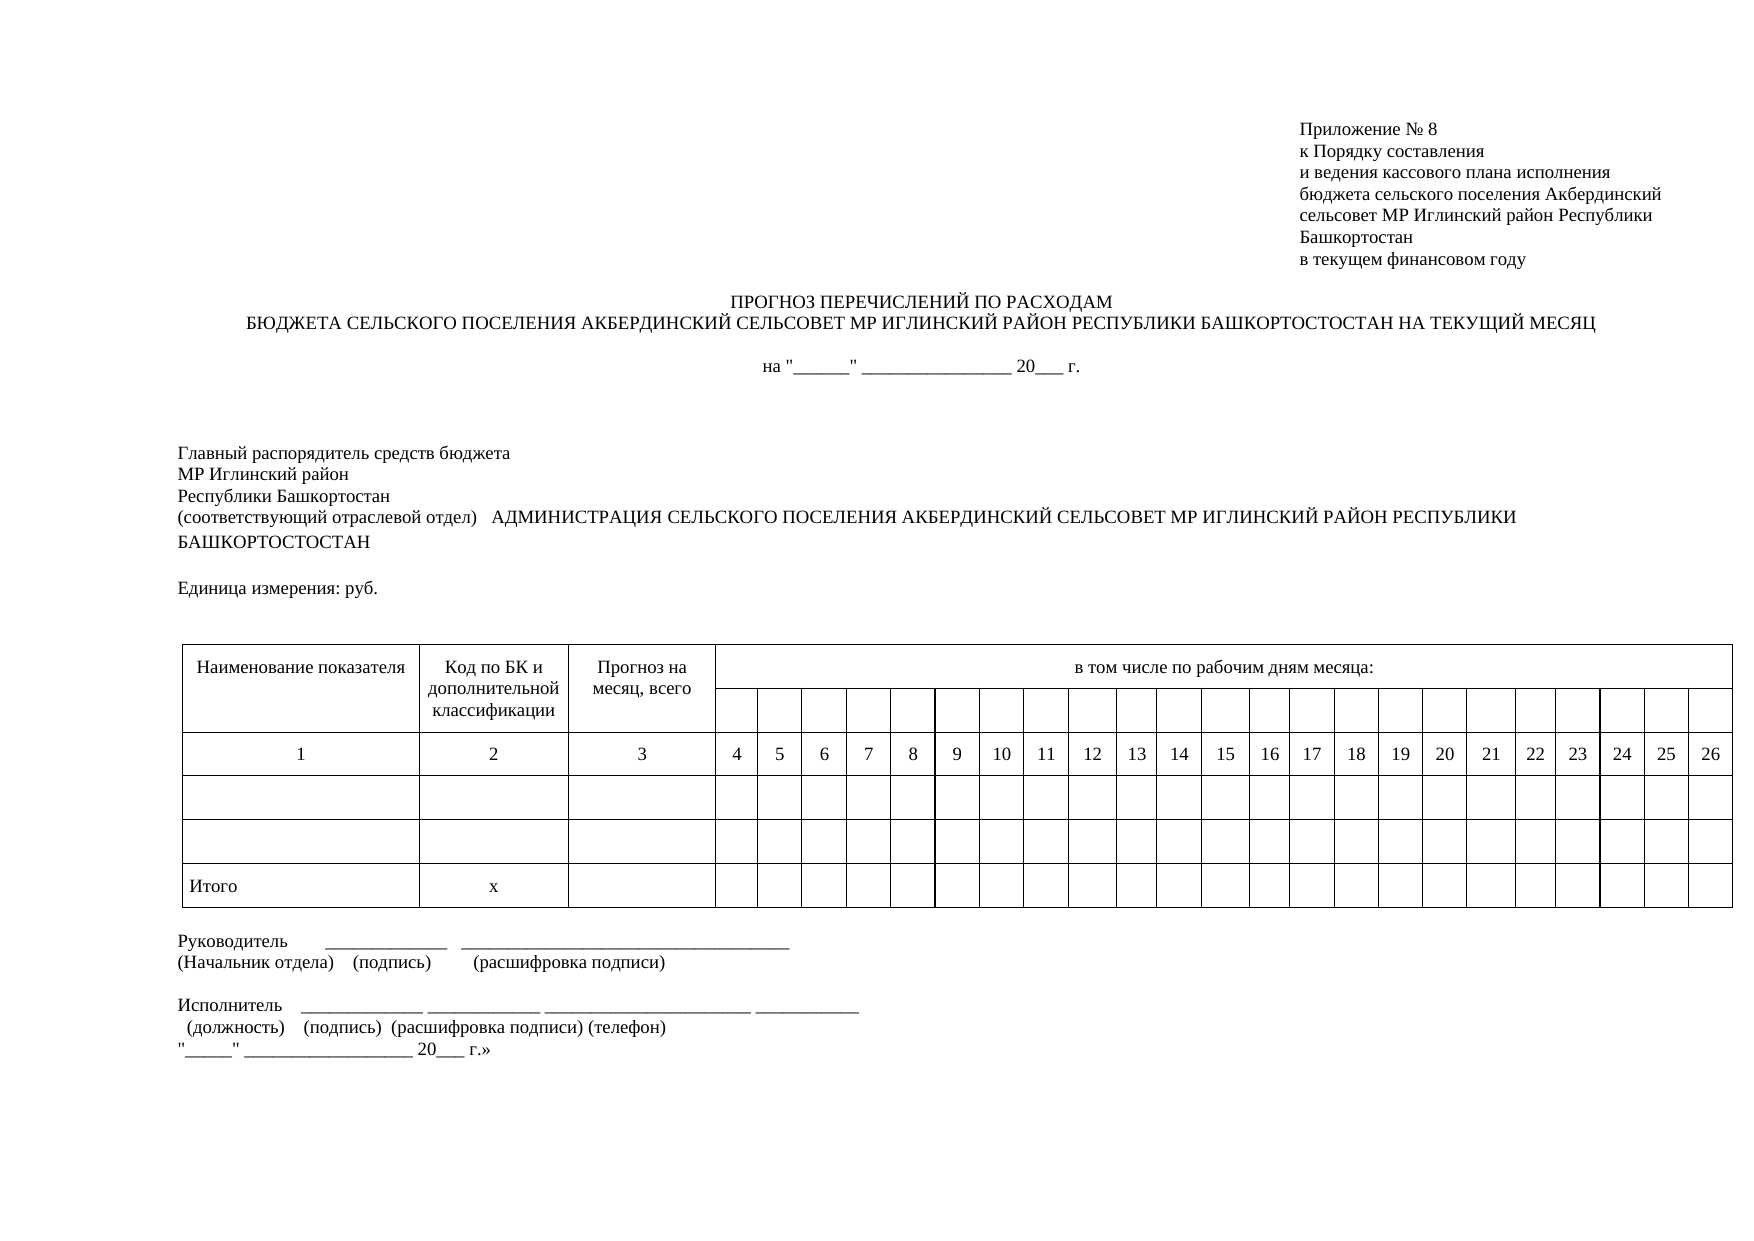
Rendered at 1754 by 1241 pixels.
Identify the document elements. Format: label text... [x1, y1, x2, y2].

text "_____" __________________ 20___ г.» [177, 1037, 1665, 1059]
table_cell [1250, 864, 1289, 907]
table_cell 13 [1117, 733, 1156, 775]
table_cell [1290, 776, 1334, 819]
table_cell 2 [420, 733, 568, 775]
table_cell 5 [758, 733, 801, 775]
table_cell 19 [1379, 733, 1422, 775]
table_cell [1645, 820, 1688, 863]
table_cell [891, 864, 934, 907]
table_cell [1117, 864, 1156, 907]
table_cell [1601, 689, 1644, 732]
table_cell [183, 820, 419, 863]
table_cell 15 [1202, 733, 1249, 775]
table_cell [1024, 689, 1068, 732]
table_cell [758, 776, 801, 819]
table_cell [183, 776, 419, 819]
table_cell [802, 864, 846, 907]
table_cell [1117, 820, 1156, 863]
table_cell [1645, 776, 1688, 819]
table_cell [1556, 776, 1599, 819]
table_cell [758, 820, 801, 863]
table_cell [569, 776, 715, 819]
table_cell 17 [1290, 733, 1334, 775]
table_cell [1689, 864, 1732, 907]
table_cell [1024, 776, 1068, 819]
text Единица измерения: руб. [177, 577, 1665, 598]
table_header Прогноз на месяц, всего [569, 645, 715, 732]
text Приложение № 8 [1299, 118, 1665, 140]
table_cell [1202, 864, 1249, 907]
table_cell [1556, 820, 1599, 863]
table_cell [847, 864, 890, 907]
table_cell [1202, 776, 1249, 819]
table_cell [1024, 864, 1068, 907]
text (должность) (подпись) (расшифровка подписи) (телефон) [177, 1016, 1665, 1037]
table_cell [802, 820, 846, 863]
text к Порядку составления [1299, 140, 1665, 161]
text (Начальник отдела) (подпись) (расшифровка подписи) [177, 951, 1665, 973]
table_cell [1069, 864, 1116, 907]
table_cell [1157, 820, 1201, 863]
table_cell [1601, 864, 1644, 907]
table_header в том числе по рабочим дням месяца: [716, 645, 1732, 688]
table_cell [936, 864, 979, 907]
text Республики Башкортостан [177, 485, 1665, 506]
table_cell [1335, 689, 1378, 732]
table_cell [1645, 689, 1688, 732]
table_header Наименование показателя [183, 645, 419, 732]
table_cell [420, 776, 568, 819]
table_cell 20 [1423, 733, 1466, 775]
text БЮДЖЕТА СЕЛЬСКОГО ПОСЕЛЕНИЯ АКБЕРДИНСКИЙ СЕЛЬСОВЕТ МР ИГЛИНСКИЙ РАЙОН РЕСПУБЛИКИ БАШКОРТОСТОСТАН НА ТЕКУЩИЙ МЕСЯЦ [177, 312, 1665, 334]
table_cell [802, 776, 846, 819]
table_cell [891, 776, 934, 819]
table_cell [1024, 820, 1068, 863]
table_cell [1379, 864, 1422, 907]
table_cell [716, 776, 757, 819]
table_cell [1379, 776, 1422, 819]
table_cell [1423, 689, 1466, 732]
table_cell [1117, 689, 1156, 732]
table_cell [1290, 820, 1334, 863]
table_cell [1335, 864, 1378, 907]
table_cell [1516, 820, 1555, 863]
table_cell [1556, 864, 1599, 907]
table_cell 12 [1069, 733, 1116, 775]
table_cell [1157, 689, 1201, 732]
table_cell [1250, 776, 1289, 819]
table_cell [569, 820, 715, 863]
table_header Код по БК и дополнительной классификации [420, 645, 568, 732]
table_cell [1516, 689, 1555, 732]
table_cell [1069, 776, 1116, 819]
table_cell [716, 689, 757, 732]
table_cell 7 [847, 733, 890, 775]
table_cell [1556, 689, 1599, 732]
text бюджета сельского поселения Акбердинский сельсовет МР Иглинский район Республики Башкортостан [1299, 183, 1665, 247]
table_cell 16 [1250, 733, 1289, 775]
table_cell [1601, 820, 1644, 863]
table_cell [1069, 689, 1116, 732]
text Главный распорядитель средств бюджета [177, 442, 1665, 463]
table_cell [1423, 776, 1466, 819]
table_cell [1335, 820, 1378, 863]
text Исполнитель _____________ ____________ ______________________ ___________ [177, 994, 1665, 1016]
table_cell [936, 689, 979, 732]
table_cell [891, 820, 934, 863]
text Руководитель _____________ ___________________________________ [177, 929, 1665, 951]
table_cell 25 [1645, 733, 1688, 775]
text в текущем финансовом году [1299, 247, 1665, 269]
table_cell [1202, 820, 1249, 863]
table_cell [758, 864, 801, 907]
table_cell [1250, 689, 1289, 732]
table_cell [1689, 820, 1732, 863]
table_cell 21 [1467, 733, 1515, 775]
text МР Иглинский район [177, 463, 1665, 485]
table_cell x [420, 864, 568, 907]
table_cell [936, 776, 979, 819]
table_cell 11 [1024, 733, 1068, 775]
table_cell [1290, 864, 1334, 907]
table_cell 14 [1157, 733, 1201, 775]
table_cell [1467, 820, 1515, 863]
table_cell [1516, 864, 1555, 907]
table_cell 23 [1556, 733, 1599, 775]
table_cell [1467, 864, 1515, 907]
table_cell Итого [183, 864, 419, 907]
table_cell [716, 864, 757, 907]
text и ведения кассового плана исполнения [1299, 161, 1665, 183]
table_cell 26 [1689, 733, 1732, 775]
table_cell [936, 820, 979, 863]
table_cell [758, 689, 801, 732]
table_cell [1423, 820, 1466, 863]
table_cell [847, 820, 890, 863]
table_cell 10 [980, 733, 1023, 775]
table_cell [1379, 689, 1422, 732]
table_cell [1467, 689, 1515, 732]
table_cell [1423, 864, 1466, 907]
table_cell 24 [1601, 733, 1644, 775]
table_cell [802, 689, 846, 732]
table_cell [1117, 776, 1156, 819]
table_cell 4 [716, 733, 757, 775]
table_cell [1069, 820, 1116, 863]
table_cell 22 [1516, 733, 1555, 775]
table_cell [569, 864, 715, 907]
table_cell [1202, 689, 1249, 732]
table_cell [980, 776, 1023, 819]
table_cell 18 [1335, 733, 1378, 775]
table_cell 1 [183, 733, 419, 775]
table_cell [1290, 689, 1334, 732]
table_cell [1645, 864, 1688, 907]
table_cell [1157, 864, 1201, 907]
table_cell [980, 864, 1023, 907]
table_cell [1516, 776, 1555, 819]
table_cell 9 [936, 733, 979, 775]
table_cell [716, 820, 757, 863]
table_cell 6 [802, 733, 846, 775]
table_cell [1250, 820, 1289, 863]
table_cell [847, 776, 890, 819]
table_cell 3 [569, 733, 715, 775]
table_cell [1335, 776, 1378, 819]
text ПРОГНОЗ ПЕРЕЧИСЛЕНИЙ ПО РАСХОДАМ [177, 291, 1665, 312]
table_cell [1689, 776, 1732, 819]
table_cell [1467, 776, 1515, 819]
text на "______" ________________ 20___ г. [177, 355, 1665, 377]
table_cell [1157, 776, 1201, 819]
table_cell [1689, 689, 1732, 732]
table_cell [980, 689, 1023, 732]
table_cell [891, 689, 934, 732]
table_cell 8 [891, 733, 934, 775]
table_cell [420, 820, 568, 863]
table_cell [980, 820, 1023, 863]
table_cell [847, 689, 890, 732]
table_cell [1601, 776, 1644, 819]
text (соответствующий отраслевой отдел) АДМИНИСТРАЦИЯ СЕЛЬСКОГО ПОСЕЛЕНИЯ АКБЕРДИНСКИЙ СЕЛЬСОВЕТ МР ИГЛИНСКИЙ РАЙОН РЕСПУБЛИКИ БАШКОРТОСТОСТАН [177, 506, 1665, 553]
table_cell [1379, 820, 1422, 863]
